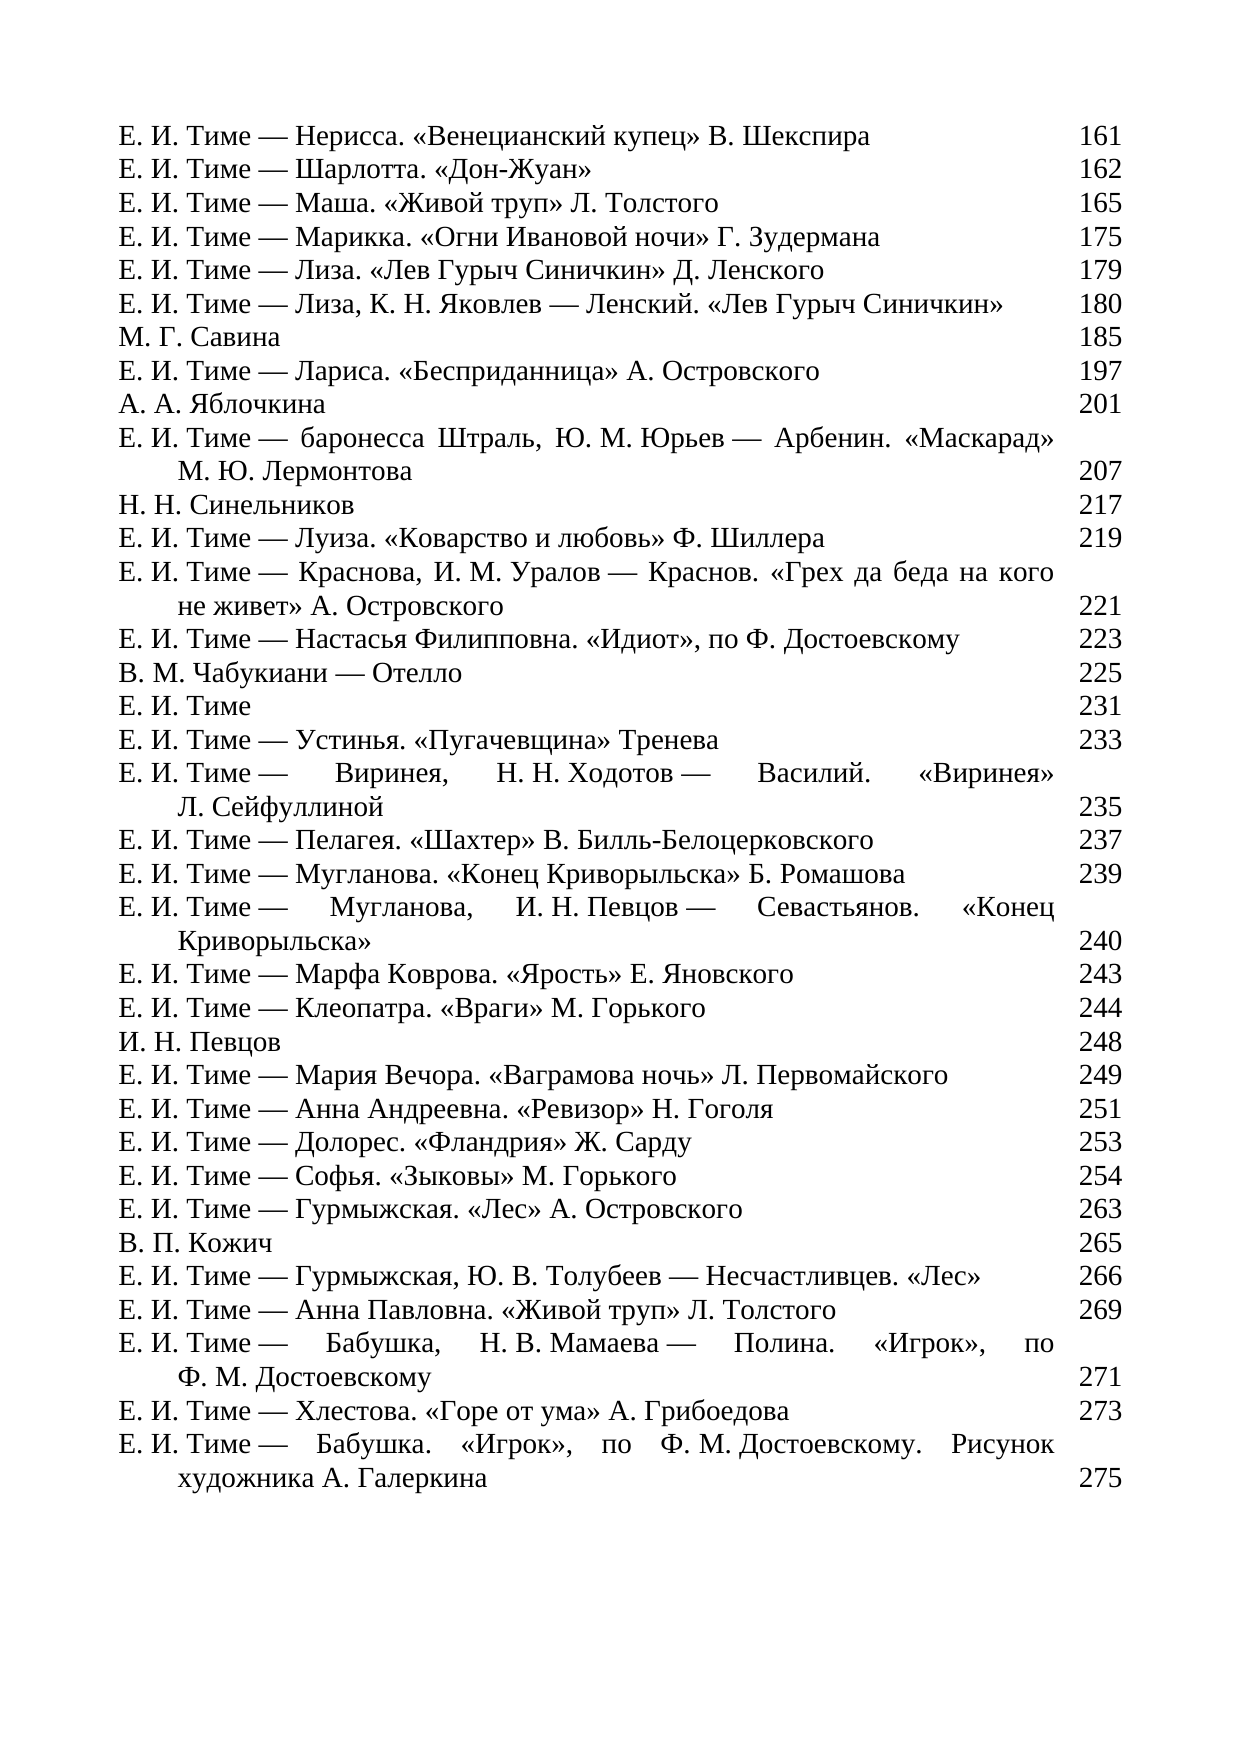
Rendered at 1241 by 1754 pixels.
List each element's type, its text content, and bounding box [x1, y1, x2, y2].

table_cell 263 [1066, 1191, 1133, 1225]
table_cell А. А. Яблочкина [107, 386, 1066, 420]
table_cell Е. И. Тиме — Марикка. «Огни Ивановой ночи» Г. Зудермана [107, 219, 1066, 252]
table_cell В. П. Кожич [107, 1225, 1066, 1258]
table_cell 207 [1066, 420, 1133, 487]
table_cell 269 [1066, 1292, 1133, 1326]
table_cell 265 [1066, 1225, 1133, 1258]
table_cell 273 [1066, 1393, 1133, 1426]
table_cell Е. И. Тиме — Анна Павловна. «Живой труп» Л. Толстого [107, 1292, 1066, 1326]
table_cell 275 [1066, 1426, 1133, 1493]
table_cell 235 [1066, 755, 1133, 822]
table_cell Е. И. Тиме — Бабушка, Н. В. Мамаева — Полина. «Игрок», по Ф. М. Достоевскому [107, 1326, 1066, 1393]
table_cell Е. И. Тиме — Мугланова, И. Н. Певцов — Севастьянов. «Конец Криворыльска» [107, 890, 1066, 957]
table_cell 249 [1066, 1057, 1133, 1091]
table_cell Е. И. Тиме — Краснова, И. М. Уралов — Краснов. «Грех да беда на кого не живет» А. Островского [107, 554, 1066, 621]
table_cell Е. И. Тиме — баронесса Штраль, Ю. М. Юрьев — Арбенин. «Маскарад» М. Ю. Лермонтова [107, 420, 1066, 487]
table_cell 223 [1066, 621, 1133, 655]
table_cell Е. И. Тиме — Бабушка. «Игрок», по Ф. М. Достоевскому. Рисунок художника А. Галеркина [107, 1426, 1066, 1493]
table_cell Е. И. Тиме — Хлестова. «Горе от ума» А. Грибоедова [107, 1393, 1066, 1426]
table_cell 254 [1066, 1158, 1133, 1191]
table_cell 221 [1066, 554, 1133, 621]
table_cell Е. И. Тиме — Лариса. «Бесприданница» А. Островского [107, 353, 1066, 386]
table_cell Е. И. Тиме — Клеопатра. «Враги» М. Горького [107, 990, 1066, 1024]
table_cell {305} М. Г. Савина [107, 319, 1066, 353]
table_cell Е. И. Тиме — Долорес. «Фландрия» Ж. Сарду [107, 1124, 1066, 1158]
table_cell 179 [1066, 252, 1133, 286]
table_cell 201 [1066, 386, 1133, 420]
table_cell 225 [1066, 655, 1133, 688]
table_cell 162 [1066, 152, 1133, 185]
table_cell Е. И. Тиме — Мария Вечора. «Ваграмова ночь» Л. Первомайского [107, 1057, 1066, 1091]
table_cell Е. И. Тиме — Шарлотта. «Дон-Жуан» [107, 152, 1066, 185]
table_cell Е. И. Тиме — Пелагея. «Шахтер» В. Билль-Белоцерковского [107, 823, 1066, 856]
table_cell Е. И. Тиме — Анна Андреевна. «Ревизор» Н. Гоголя [107, 1091, 1066, 1124]
table_cell 266 [1066, 1259, 1133, 1292]
table_cell 243 [1066, 957, 1133, 990]
table_cell Е. И. Тиме — Настасья Филипповна. «Идиот», по Ф. Достоевскому [107, 621, 1066, 655]
table_cell Е. И. Тиме — Нерисса. «Венецианский купец» В. Шекспира [107, 118, 1066, 152]
table_cell 219 [1066, 521, 1133, 554]
table_cell 231 [1066, 688, 1133, 722]
table_cell 165 [1066, 185, 1133, 219]
table_cell 161 [1066, 118, 1133, 152]
table_cell Е. И. Тиме — Мугланова. «Конец Криворыльска» Б. Ромашова [107, 856, 1066, 889]
table_cell 251 [1066, 1091, 1133, 1124]
table_cell 217 [1066, 487, 1133, 521]
table_cell Е. И. Тиме — Гурмыжская, Ю. В. Толубеев — Несчастливцев. «Лес» [107, 1259, 1066, 1292]
table_cell Е. И. Тиме — Лиза. «Лев Гурыч Синичкин» Д. Ленского [107, 252, 1066, 286]
table_cell 233 [1066, 722, 1133, 755]
table_cell В. М. Чабукиани — Отелло [107, 655, 1066, 688]
table_cell 244 [1066, 990, 1133, 1024]
table_cell 197 [1066, 353, 1133, 386]
table_cell 185 [1066, 319, 1133, 353]
table_cell Е. И. Тиме — Виринея, Н. Н. Ходотов — Василий. «Виринея» Л. Сейфуллиной [107, 755, 1066, 822]
table_cell Е. И. Тиме — Лиза, К. Н. Яковлев — Ленский. «Лев Гурыч Синичкин» [107, 286, 1066, 319]
table_cell Е. И. Тиме — Устинья. «Пугачевщина» Тренева [107, 722, 1066, 755]
table_cell Е. И. Тиме — Софья. «Зыковы» М. Горького [107, 1158, 1066, 1191]
table_cell 237 [1066, 823, 1133, 856]
table_cell Н. Н. Синельников [107, 487, 1066, 521]
table_cell 240 [1066, 890, 1133, 957]
table_cell Е. И. Тиме [107, 688, 1066, 722]
table_cell Е. И. Тиме — Маша. «Живой труп» Л. Толстого [107, 185, 1066, 219]
table_cell И. Н. Певцов [107, 1024, 1066, 1057]
table_cell 175 [1066, 219, 1133, 252]
table_cell 253 [1066, 1124, 1133, 1158]
table_cell Е. И. Тиме — Марфа Коврова. «Ярость» Е. Яновского [107, 957, 1066, 990]
table_cell Е. И. Тиме — Гурмыжская. «Лес» А. Островского [107, 1191, 1066, 1225]
table_cell Е. И. Тиме — Луиза. «Коварство и любовь» Ф. Шиллера [107, 521, 1066, 554]
table_cell 271 [1066, 1326, 1133, 1393]
table_cell 180 [1066, 286, 1133, 319]
table_cell 248 [1066, 1024, 1133, 1057]
table_cell 239 [1066, 856, 1133, 889]
